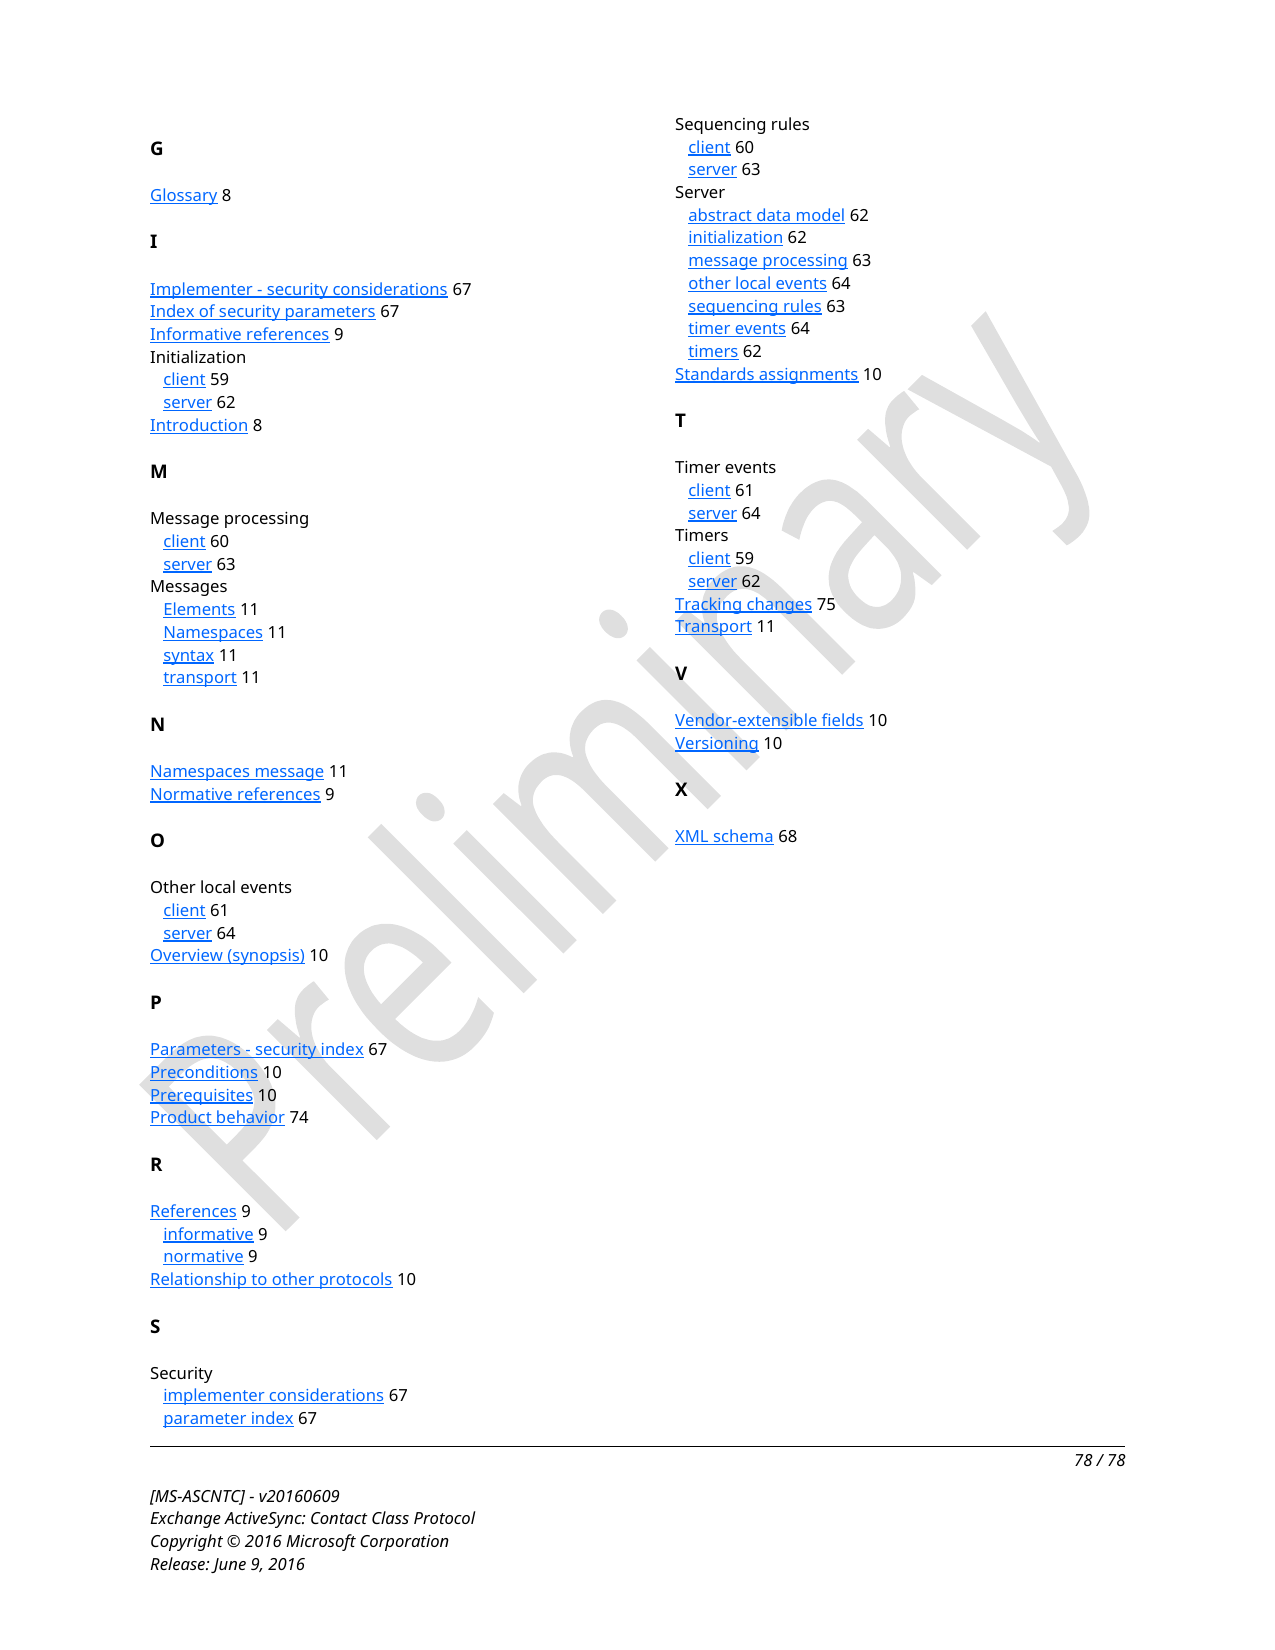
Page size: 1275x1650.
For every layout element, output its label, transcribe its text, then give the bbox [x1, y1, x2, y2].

text Timer events [675, 456, 1125, 479]
text Overview (synopsis) 8 [150, 944, 600, 967]
text Tracking changes 71 [675, 592, 1125, 615]
text server 58 [675, 569, 1125, 592]
text server 59 [150, 391, 600, 413]
text G [150, 135, 600, 161]
text server 59 [150, 552, 600, 575]
text Other local events [150, 876, 600, 899]
text Relationship to other protocols 9 [150, 1268, 600, 1290]
text transport 10 [150, 666, 600, 689]
text implementer considerations 63 [150, 1384, 600, 1407]
text M [150, 459, 600, 484]
text timers 58 [675, 339, 1125, 362]
text sequencing rules 59 [675, 294, 1125, 317]
text Prerequisites 9 [150, 1083, 600, 1106]
text Transport 10 [675, 615, 1125, 638]
text References 8 [150, 1199, 600, 1222]
text X [675, 777, 1125, 802]
text Elements 10 [150, 598, 600, 621]
text abstract data model 58 [675, 203, 1125, 226]
text message processing 59 [675, 249, 1125, 271]
text O [150, 828, 600, 853]
text normative 8 [150, 1245, 600, 1268]
text Messages [150, 575, 600, 598]
text Timers [675, 524, 1125, 547]
text client 57 [675, 135, 1125, 158]
text P [150, 989, 600, 1015]
text Glossary 7 [150, 183, 600, 206]
text XML schema 64 [675, 825, 1125, 848]
text S [150, 1313, 600, 1338]
text client 58 [150, 899, 600, 921]
text parameter index 63 [150, 1407, 600, 1429]
text R [150, 1151, 600, 1177]
text Namespaces 10 [150, 621, 600, 643]
text Security [150, 1361, 600, 1384]
text Product behavior 70 [150, 1106, 600, 1128]
text N [150, 711, 600, 737]
text server 59 [675, 158, 1125, 181]
text Normative references 8 [150, 782, 600, 805]
text Implementer - security considerations 63 [150, 277, 600, 300]
text client 58 [675, 479, 1125, 501]
text T [675, 408, 1125, 433]
text Index of security parameters 63 [150, 300, 600, 322]
text I [150, 229, 600, 254]
text Server [675, 181, 1125, 203]
text timer events 60 [675, 317, 1125, 339]
text syntax 10 [150, 643, 600, 666]
text server 60 [675, 501, 1125, 524]
text Standards assignments 9 [675, 362, 1125, 385]
text server 60 [150, 921, 600, 944]
text client 56 [675, 547, 1125, 569]
text Namespaces message 10 [150, 759, 600, 782]
text Initialization [150, 345, 600, 368]
text other local events 60 [675, 271, 1125, 294]
text initialization 59 [675, 226, 1125, 249]
text Sequencing rules [675, 112, 1125, 135]
text informative 8 [150, 1222, 600, 1245]
text Vendor-extensible fields 9 [675, 708, 1125, 731]
text Informative references 8 [150, 322, 600, 345]
text Introduction 7 [150, 413, 600, 436]
text Preconditions 9 [150, 1060, 600, 1083]
text Versioning 9 [675, 731, 1125, 754]
text client 57 [150, 530, 600, 552]
text Message processing [150, 507, 600, 530]
text client 56 [150, 368, 600, 391]
text Parameters - security index 63 [150, 1038, 600, 1060]
text V [675, 660, 1125, 686]
